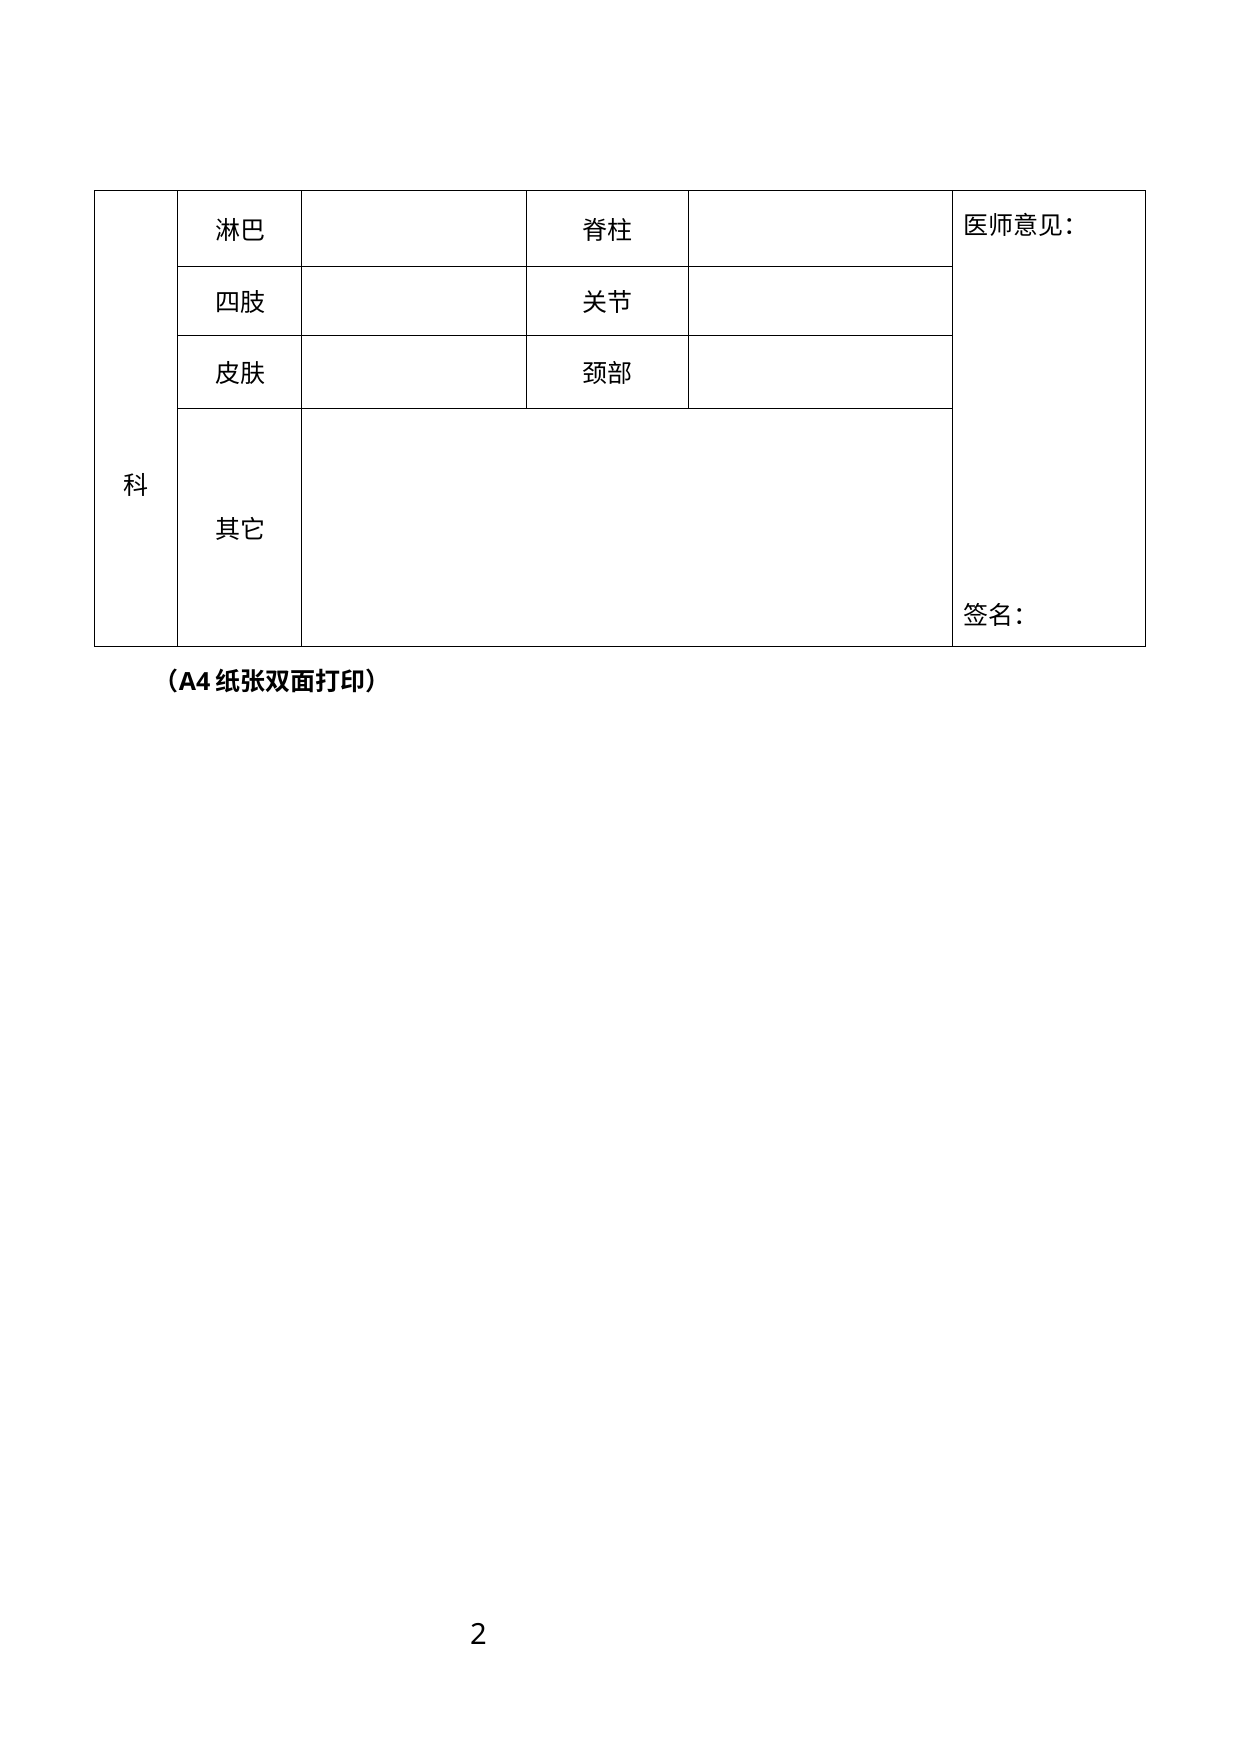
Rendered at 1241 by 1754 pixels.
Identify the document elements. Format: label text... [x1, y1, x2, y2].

table_cell 其它 [178, 409, 301, 646]
table_cell [302, 191, 526, 266]
table_cell [689, 336, 952, 408]
table_cell 外 科 [95, 191, 177, 646]
table_cell [689, 191, 952, 266]
table_cell 关节 [527, 267, 688, 335]
table_cell 淋巴 [178, 191, 301, 266]
table_cell 皮肤 [178, 336, 301, 408]
table_cell [302, 409, 952, 646]
table_cell 医师意见： 签名： [953, 191, 1145, 646]
text （A4纸张双面打印） [153, 647, 1087, 712]
table_cell 四肢 [178, 267, 301, 335]
table_cell 脊柱 [527, 191, 688, 266]
table_cell 颈部 [527, 336, 688, 408]
table_cell [689, 267, 952, 335]
table_cell [302, 267, 526, 335]
table_cell [302, 336, 526, 408]
